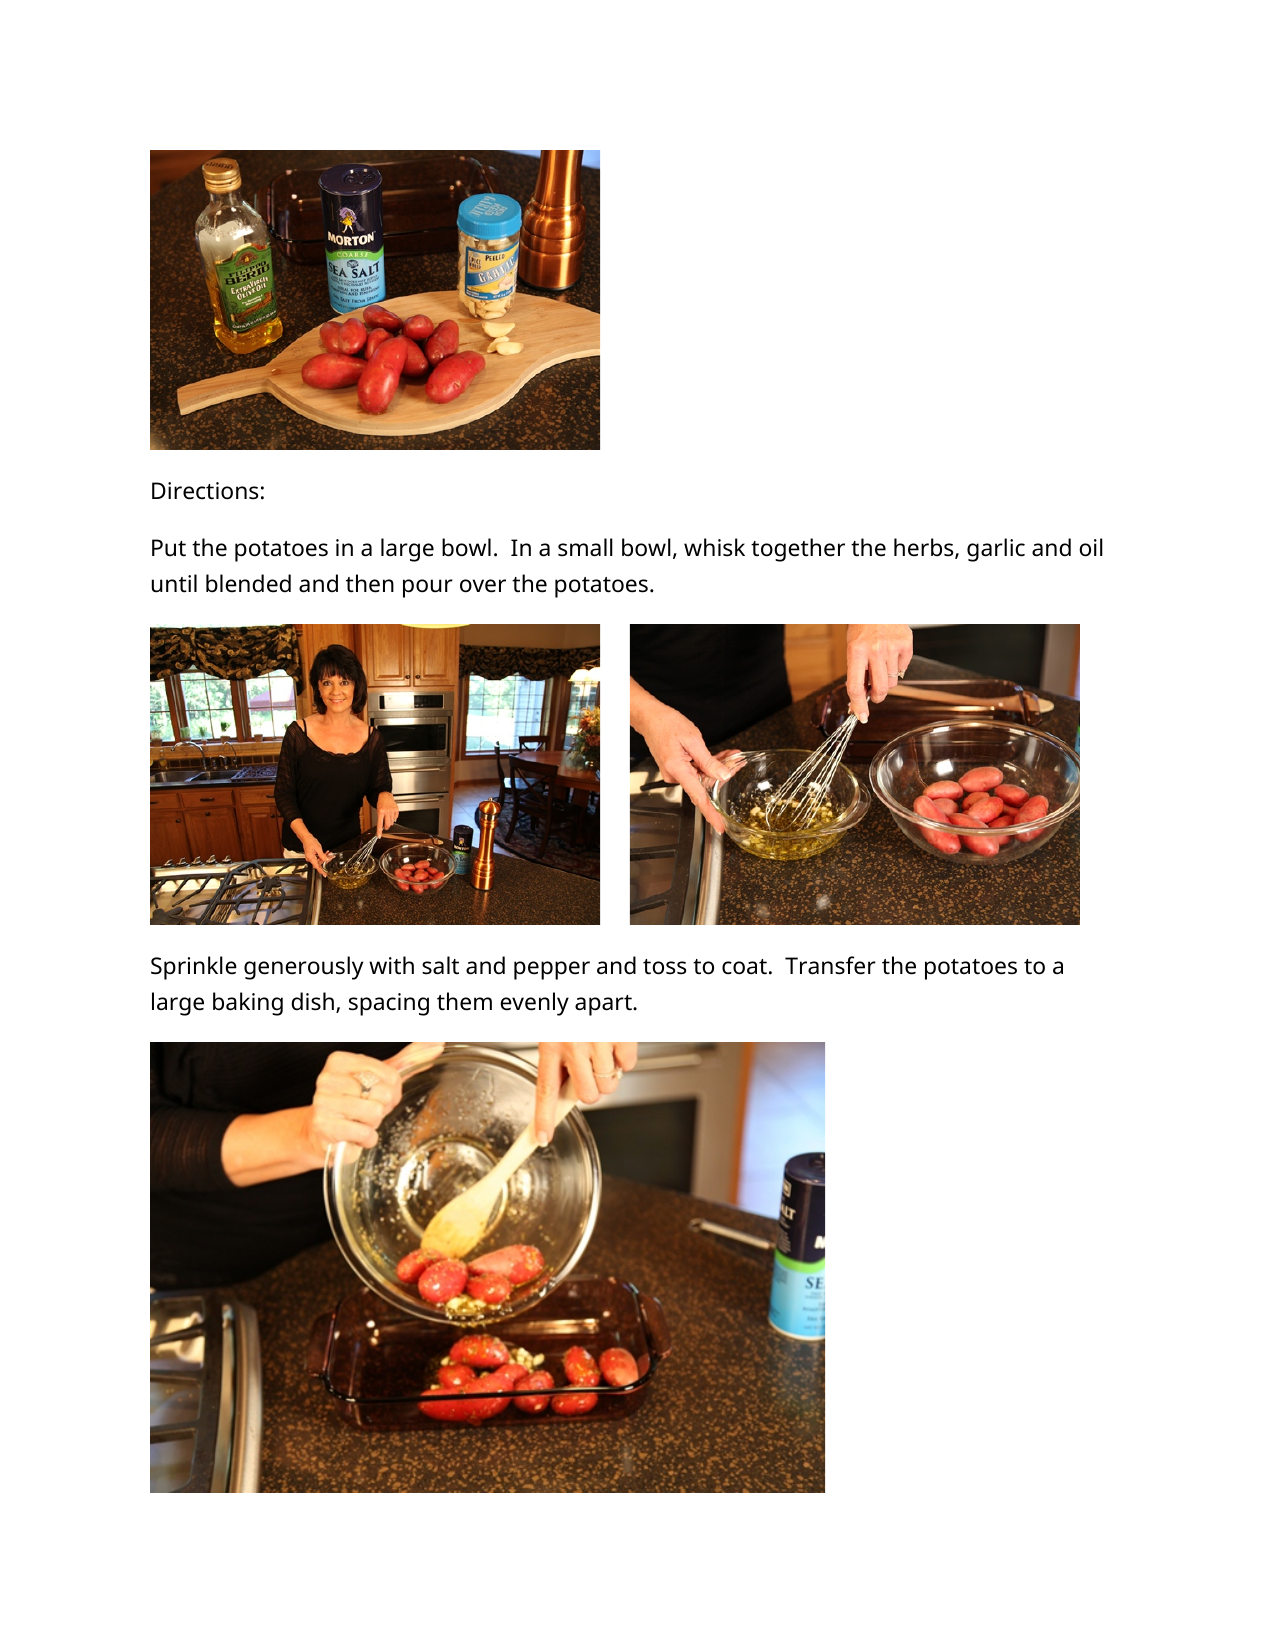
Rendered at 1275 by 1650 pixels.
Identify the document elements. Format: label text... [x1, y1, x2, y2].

text Sprinkle generously with salt and pepper and toss to coat. Transfer the potatoes to a large baking dish, spacing them evenly apart. [150, 950, 1125, 1017]
text Put the potatoes in a large bowl. In a small bowl, whisk together the herbs, garlic and oil until blended and then pour over the potatoes. [150, 532, 1125, 599]
picture [150, 624, 600, 925]
picture [150, 150, 600, 450]
picture [629, 624, 1080, 925]
text Directions: [150, 475, 1125, 506]
picture [150, 1042, 826, 1493]
